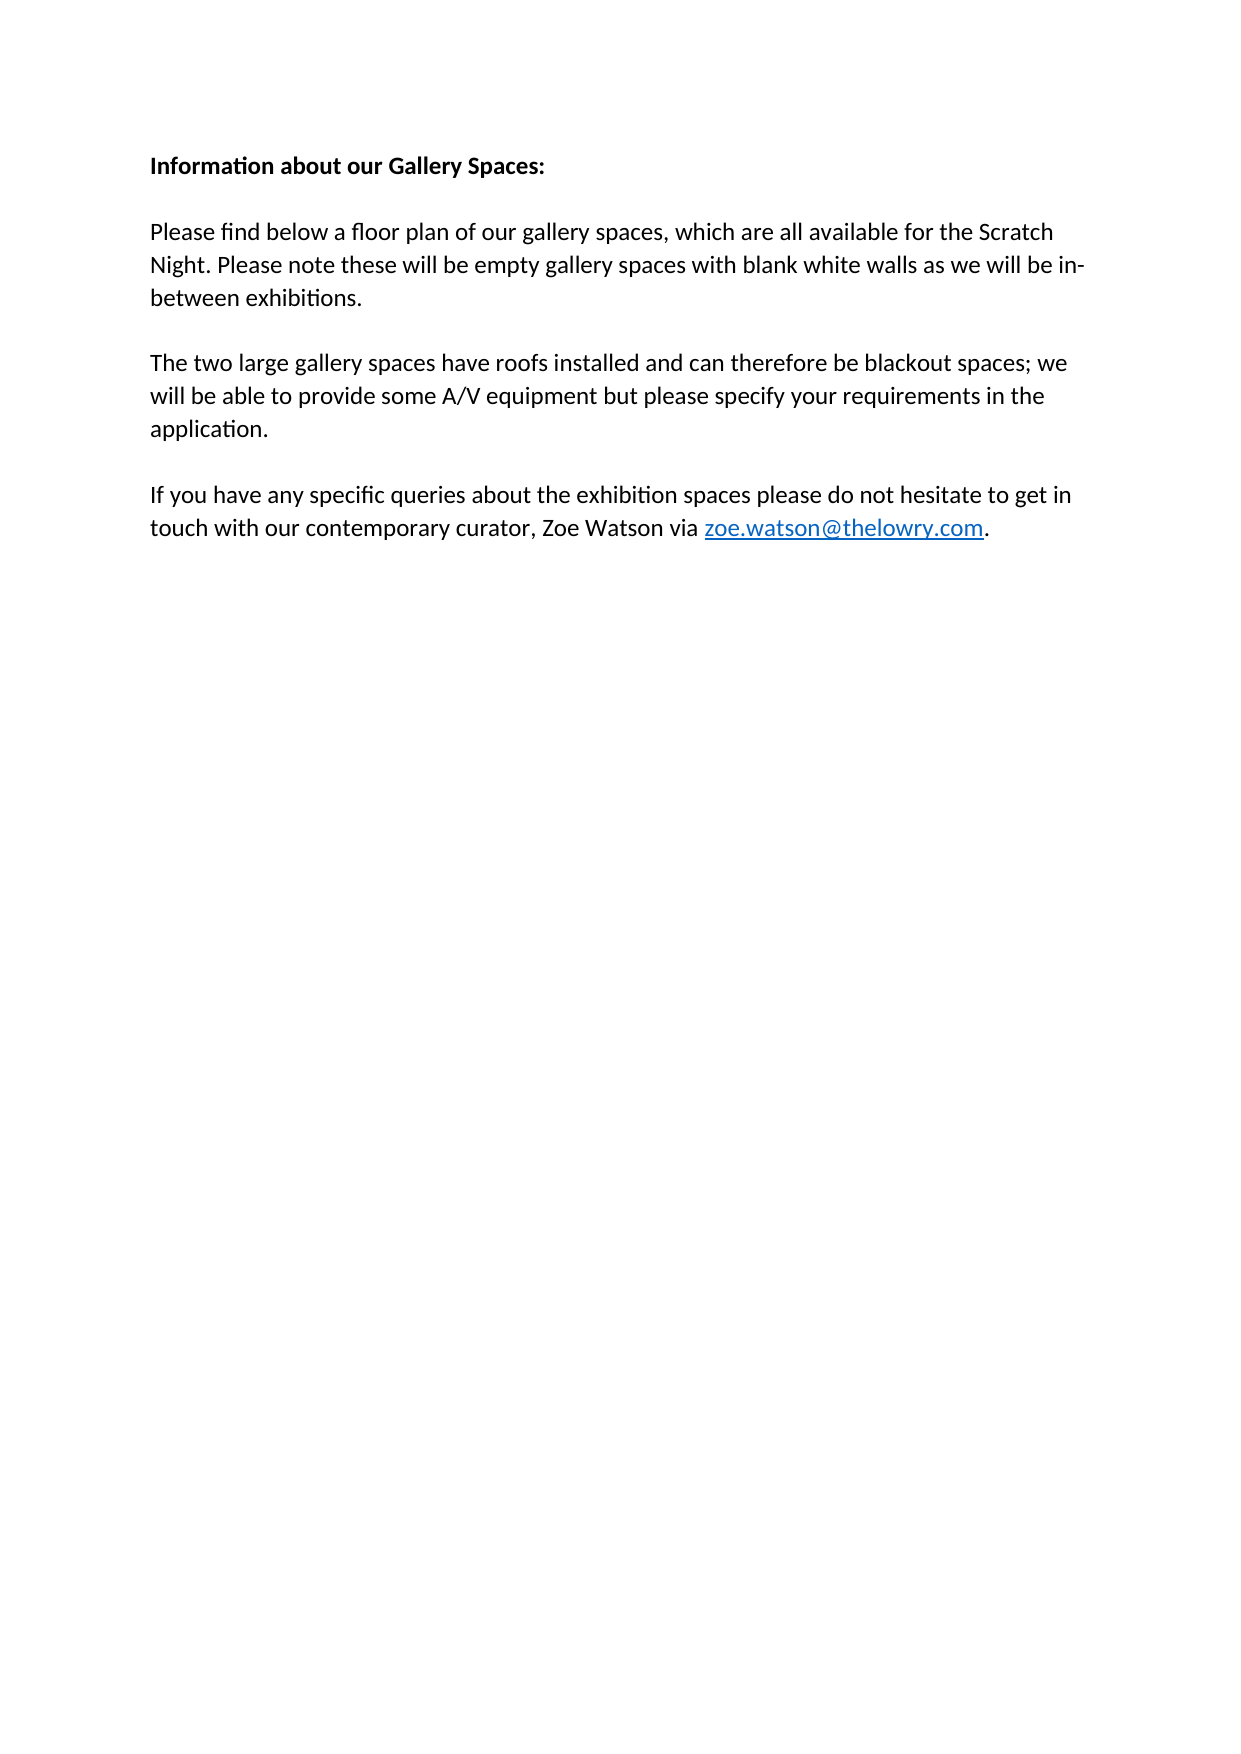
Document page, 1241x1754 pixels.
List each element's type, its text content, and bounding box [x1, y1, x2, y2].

text Please find below a floor plan of our gallery spaces, which are all available for the Scratch Night. Please note these will be empty gallery spaces with blank white walls as we will be in-between exhibitions. [150, 216, 1090, 312]
text The two large gallery spaces have roofs installed and can therefore be blackout spaces; we will be able to provide some A/V equipment but please specify your requirements in the application. [150, 347, 1090, 444]
text If you have any specific queries about the exhibition spaces please do not hesitate to get in touch with our contemporary curator, Zoe Watson via zoe.watson@thelowry.com. [150, 479, 1090, 576]
text Information about our Gallery Spaces: [150, 150, 1090, 181]
